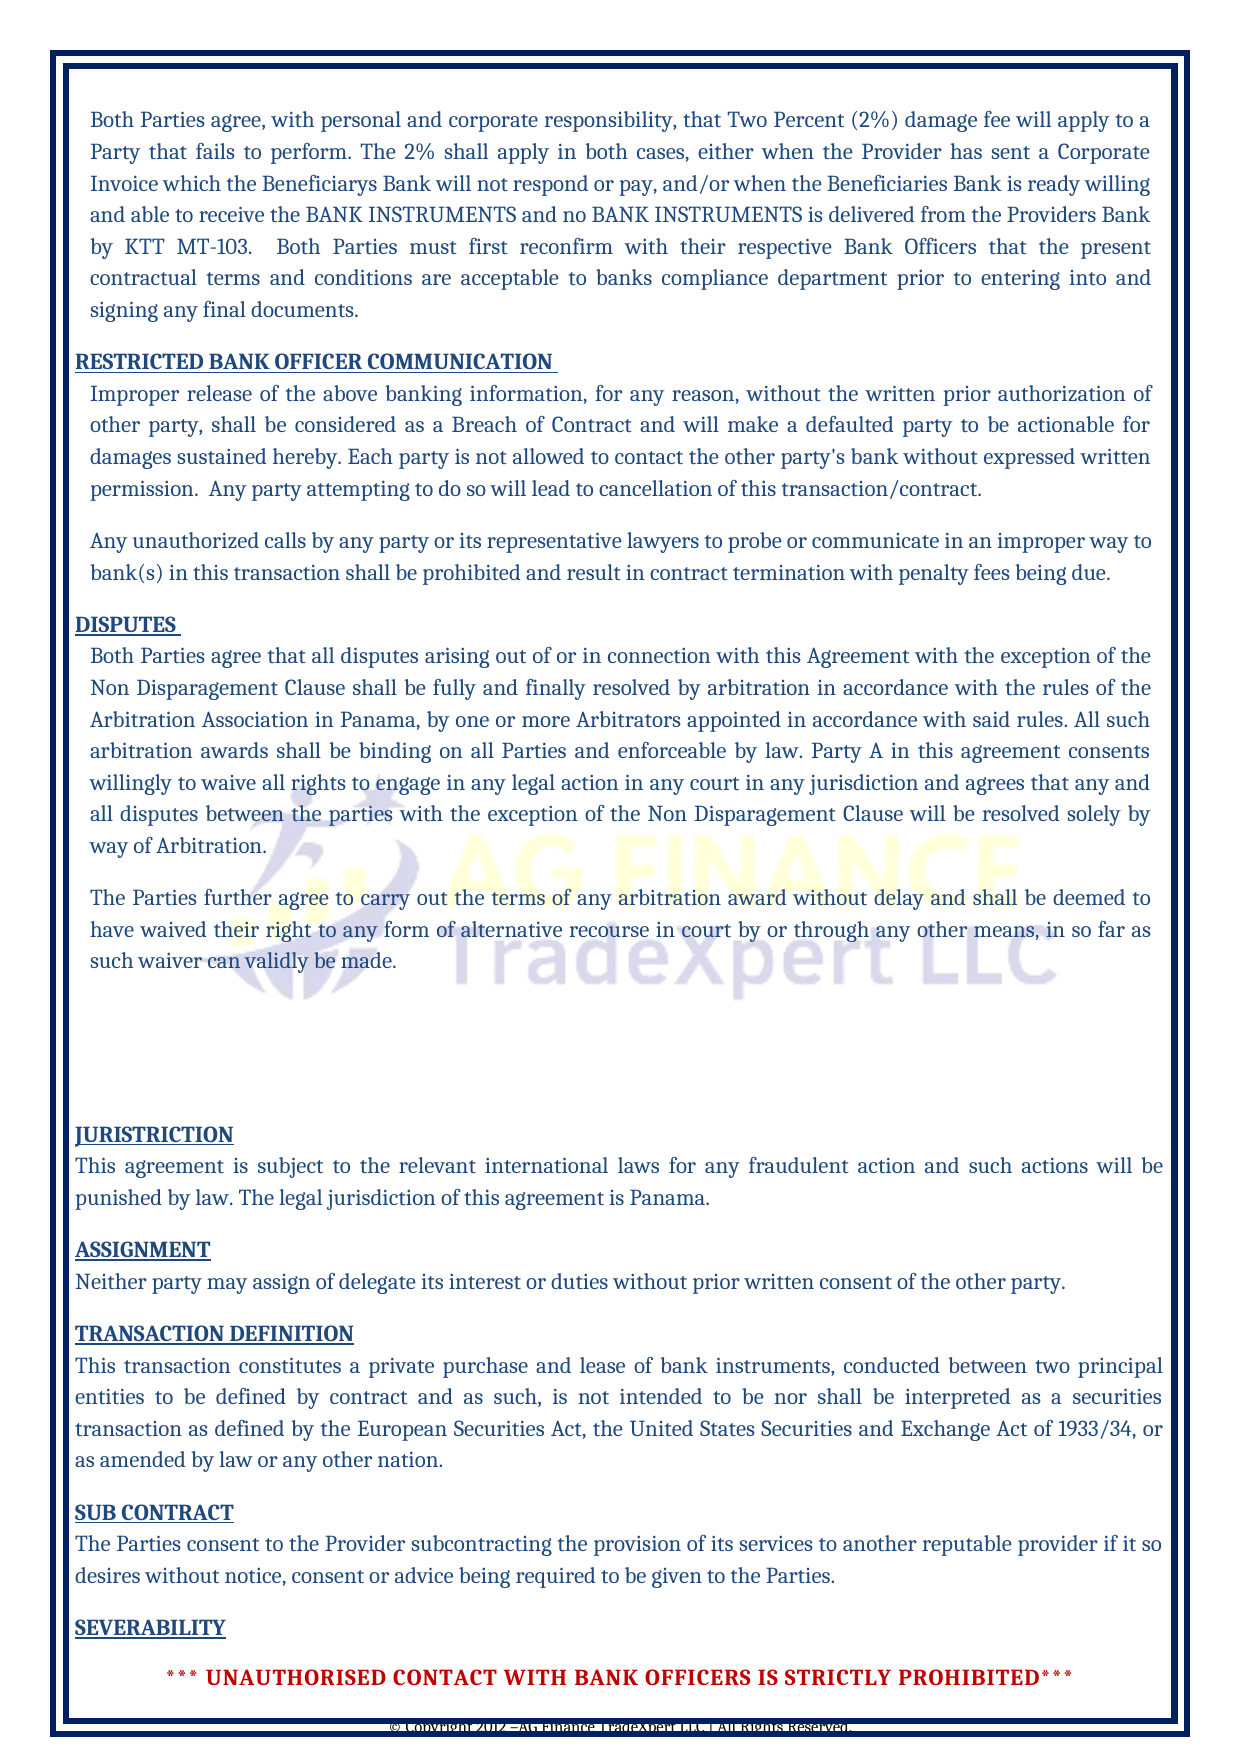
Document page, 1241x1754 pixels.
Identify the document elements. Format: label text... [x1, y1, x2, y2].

text DISPUTES [75, 612, 1165, 638]
text Improper release of the above banking information, for any reason, without the written prior authorization of other party, shall be considered as a Breach of Contract and will make a defaulted party to be actionable for damages sustained hereby. Each party is not allowed to contact the other party's bank without expressed written permission. Any party attempting to do so will lead to cancellation of this transaction/contract. [90, 381, 1153, 502]
text SUB CONTRACT [75, 1499, 1165, 1526]
text Both Parties agree that all disputes arising out of or in connection with this Agreement with the exception of the Non Disparagement Clause shall be fully and finally resolved by arbitration in accordance with the rules of the Arbitration Association in Panama, by one or more Arbitrators appointed in accordance with said rules. All such arbitration awards shall be binding on all Parties and enforceable by law. Party A in this agreement consents willingly to waive all rights to engage in any legal action in any court in any jurisdiction and agrees that any and all disputes between the parties with the exception of the Non Disparagement Clause will be resolved solely by way of Arbitration. [90, 643, 1153, 859]
text Both Parties agree, with personal and corporate responsibility, that Two Percent (2%) damage fee will apply to a Party that fails to perform. The 2% shall apply in both cases, either when the Provider has sent a Corporate Invoice which the Beneficiarys Bank will not respond or pay, and/or when the Beneficiaries Bank is ready willing and able to receive the BANK INSTRUMENTS and no BANK INSTRUMENTS is delivered from the Providers Bank by KTT MT-103. Both Parties must first reconfirm with their respective Bank Officers that the present contractual terms and conditions are acceptable to banks compliance department prior to entering into and signing any final documents. [90, 107, 1153, 323]
text Neither party may assign of delegate its interest or duties without prior written consent of the other party. [75, 1268, 1165, 1295]
text The Parties consent to the Provider subcontracting the provision of its services to another reputable provider if it so desires without notice, consent or advice being required to be given to the Parties. [75, 1531, 1165, 1589]
text JURISTRICTION [75, 1121, 1165, 1148]
text Any unauthorized calls by any party or its representative lawyers to probe or communicate in an improper way to bank(s) in this transaction shall be prohibited and result in contract termination with penalty fees being due. [90, 528, 1153, 586]
text This transaction constitutes a private purchase and lease of bank instruments, conducted between two principal entities to be defined by contract and as such, is not intended to be nor shall be interpreted as a securities transaction as defined by the European Securities Act, the United States Securities and Exchange Act of 1933/34, or as amended by law or any other nation. [75, 1352, 1165, 1473]
text RESTRICTED BANK OFFICER COMMUNICATION [75, 349, 1165, 375]
text TRANSACTION DEFINITION [75, 1321, 1165, 1347]
text ASSIGNMENT [75, 1237, 1165, 1263]
text SEVERABILITY [75, 1615, 1165, 1641]
text This agreement is subject to the relevant international laws for any fraudulent action and such actions will be punished by law. The legal jurisdiction of this agreement is Panama. [75, 1153, 1165, 1211]
text The Parties further agree to carry out the terms of any arbitration award without delay and shall be deemed to have waived their right to any form of alternative recourse in court by or through any other means, in so far as such waiver can validly be made. [90, 885, 1153, 974]
